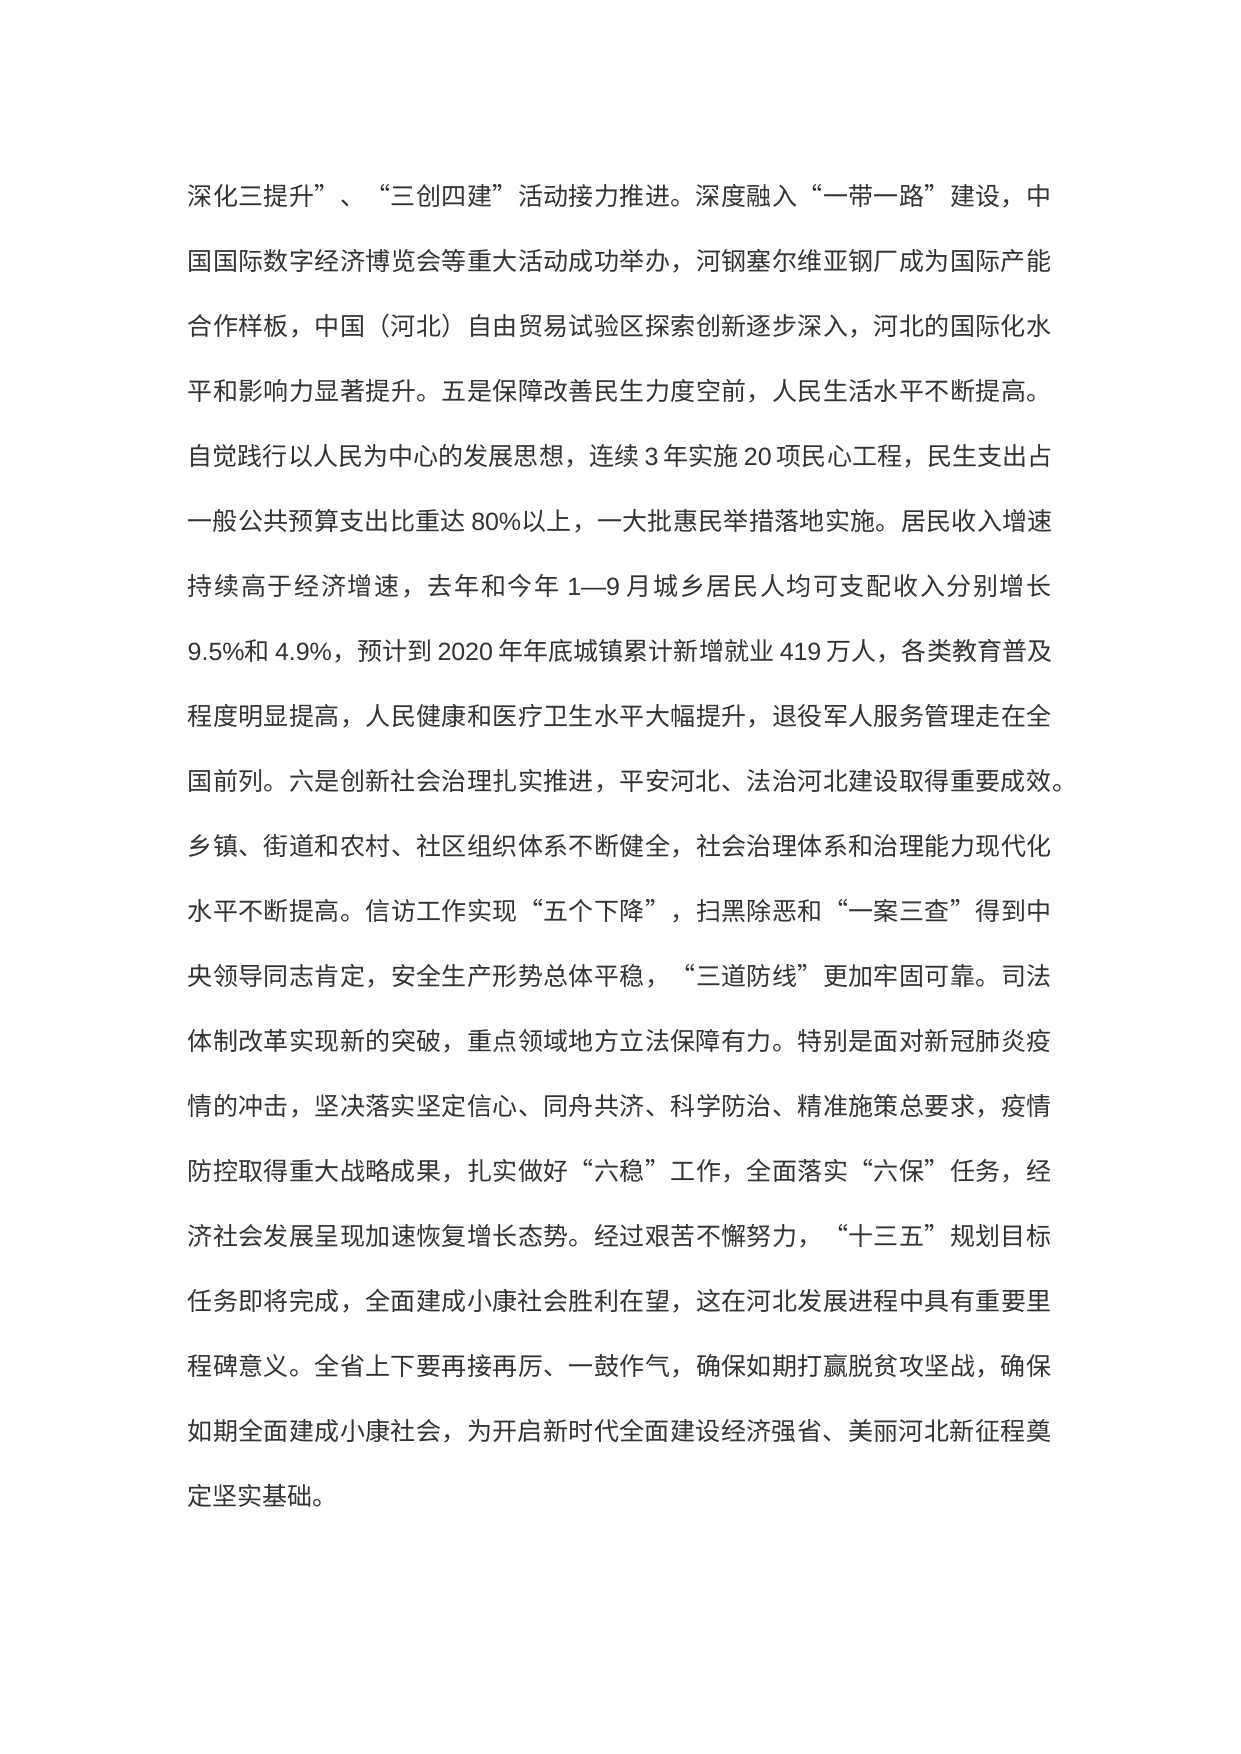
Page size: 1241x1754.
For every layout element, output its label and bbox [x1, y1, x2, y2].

text [187, 162, 1053, 1527]
